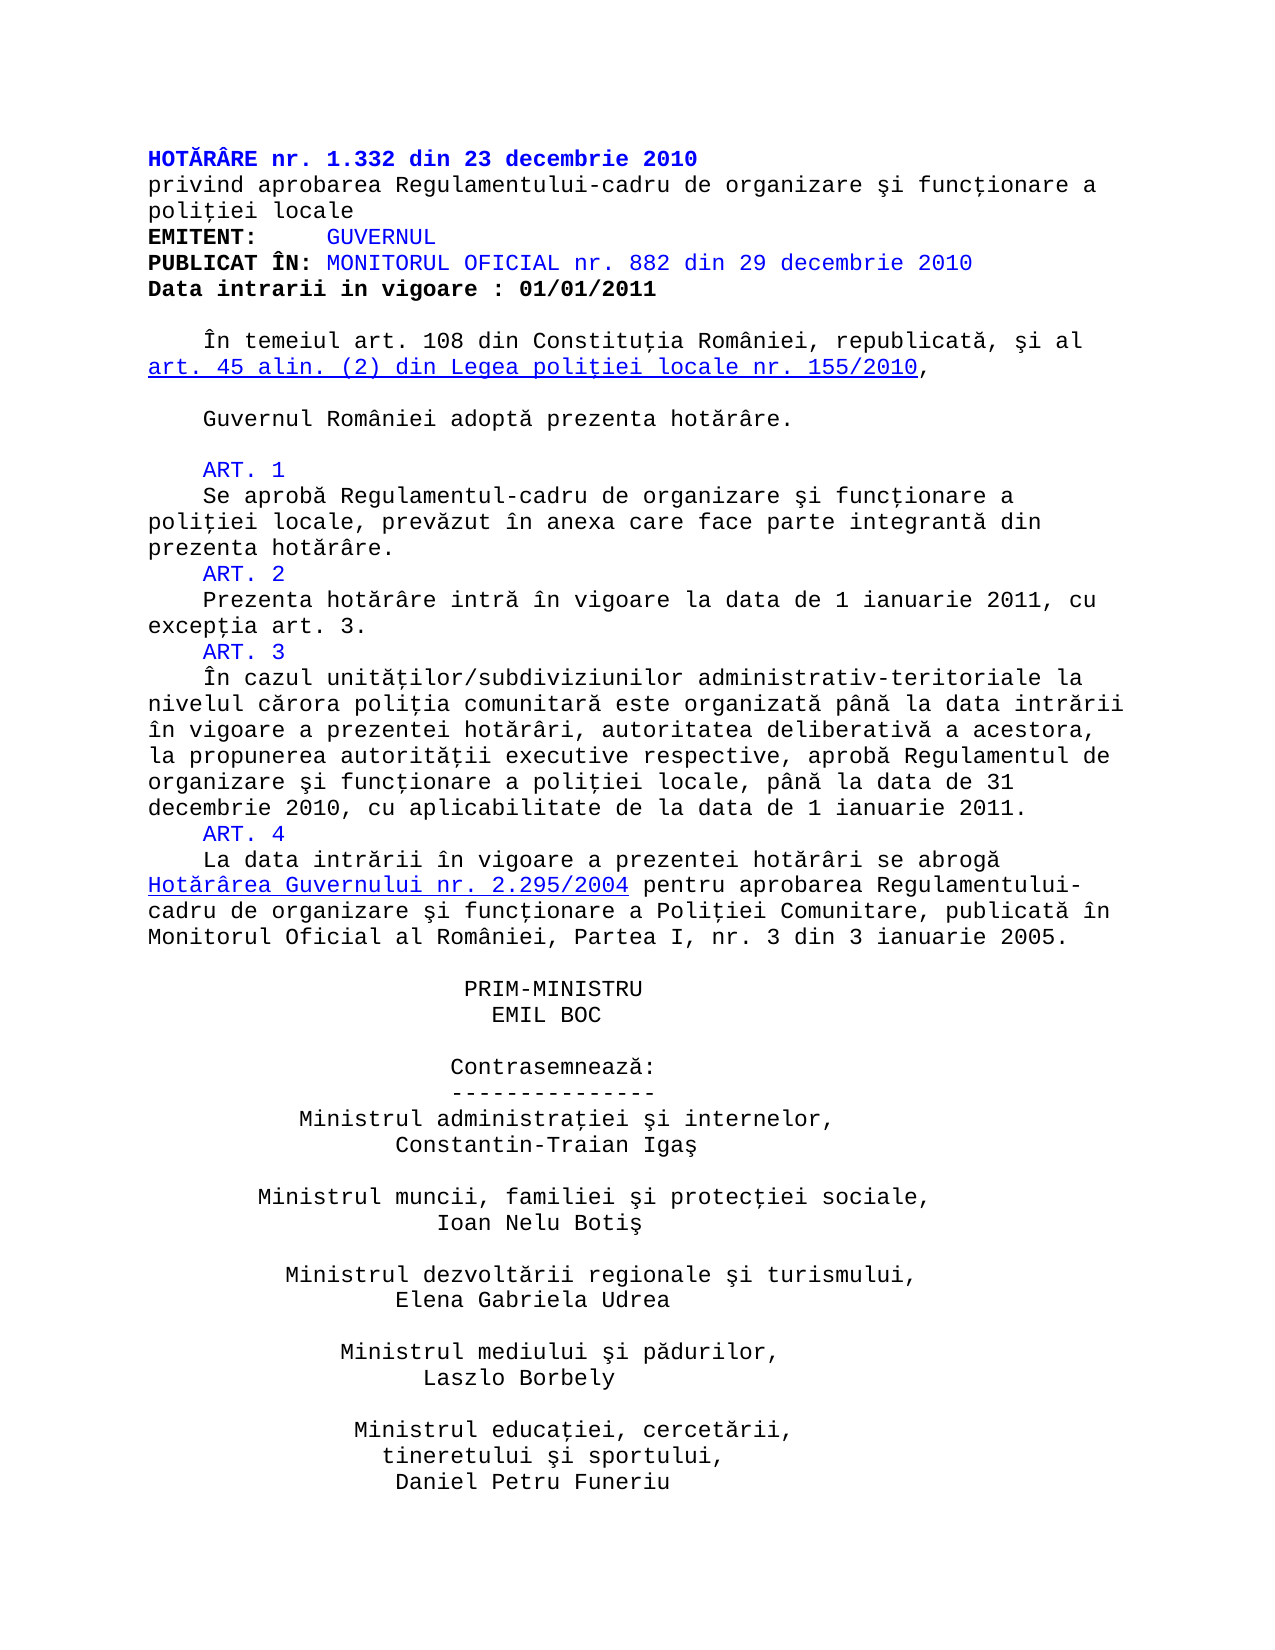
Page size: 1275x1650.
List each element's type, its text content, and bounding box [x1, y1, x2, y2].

text Elena Gabriela Udrea [148, 1289, 1127, 1315]
text HOTĂRÂRE nr. 1.332 din 23 decembrie 2010 [148, 148, 1127, 173]
text privind aprobarea Regulamentului-cadru de organizare şi funcţionare a poliţiei locale [148, 173, 1127, 225]
text Se aprobă Regulamentul-cadru de organizare şi funcţionare a poliţiei locale, prevăzut în anexa care face parte integrantă din prezenta hotărâre. [148, 485, 1127, 563]
text Ministrul muncii, familiei şi protecţiei sociale, [148, 1185, 1127, 1211]
text În temeiul art. 108 din Constituţia României, republicată, şi al <LLNK 12010 155 10 202 45 56>art. 45 alin. (2) din Legea poliţiei locale nr. 155/2010, [148, 329, 1127, 381]
text Ministrul mediului şi pădurilor, [148, 1341, 1127, 1367]
text La data intrării în vigoare a prezentei hotărâri se abrogă <LLNK 12004 2295 20 301 0 35>Hotărârea Guvernului nr. 2.295/2004 pentru aprobarea Regulamentului-cadru de organizare şi funcţionare a Poliţiei Comunitare, publicată în Monitorul Oficial al României, Partea I, nr. 3 din 3 ianuarie 2005. [148, 848, 1127, 952]
text Constantin-Traian Igaş [148, 1133, 1127, 1159]
text tineretului şi sportului, [148, 1444, 1127, 1470]
text În cazul unităţilor/subdiviziunilor administrativ-teritoriale la nivelul cărora poliţia comunitară este organizată până la data intrării în vigoare a prezentei hotărâri, autoritatea deliberativă a acestora, la propunerea autorităţii executive respective, aprobă Regulamentul de organizare şi funcţionare a poliţiei locale, până la data de 31 decembrie 2010, cu aplicabilitate de la data de 1 ianuarie 2011. [148, 666, 1127, 822]
text Ministrul administraţiei şi internelor, [148, 1107, 1127, 1133]
text PUBLICAT ÎN: MONITORUL OFICIAL nr. 882 din 29 decembrie 2010 [148, 251, 1127, 277]
text ART. 2 [148, 563, 1127, 588]
text --------------- [148, 1081, 1127, 1107]
text Laszlo Borbely [148, 1367, 1127, 1393]
text Ministrul educaţiei, cercetării, [148, 1418, 1127, 1444]
text Ministrul dezvoltării regionale şi turismului, [148, 1263, 1127, 1289]
text Data intrarii in vigoare : 01/01/2011 [148, 277, 1127, 303]
text Daniel Petru Funeriu [148, 1470, 1127, 1496]
text Prezenta hotărâre intră în vigoare la data de 1 ianuarie 2011, cu excepţia art. 3. [148, 588, 1127, 640]
text Guvernul României adoptă prezenta hotărâre. [148, 407, 1127, 433]
text EMITENT: GUVERNUL [148, 225, 1127, 251]
text PRIM-MINISTRU [148, 978, 1127, 1003]
text Contrasemnează: [148, 1055, 1127, 1081]
text ART. 4 [148, 822, 1127, 848]
text EMIL BOC [148, 1003, 1127, 1029]
text ART. 3 [148, 640, 1127, 666]
text ART. 1 [148, 459, 1127, 485]
text Ioan Nelu Botiş [148, 1211, 1127, 1237]
